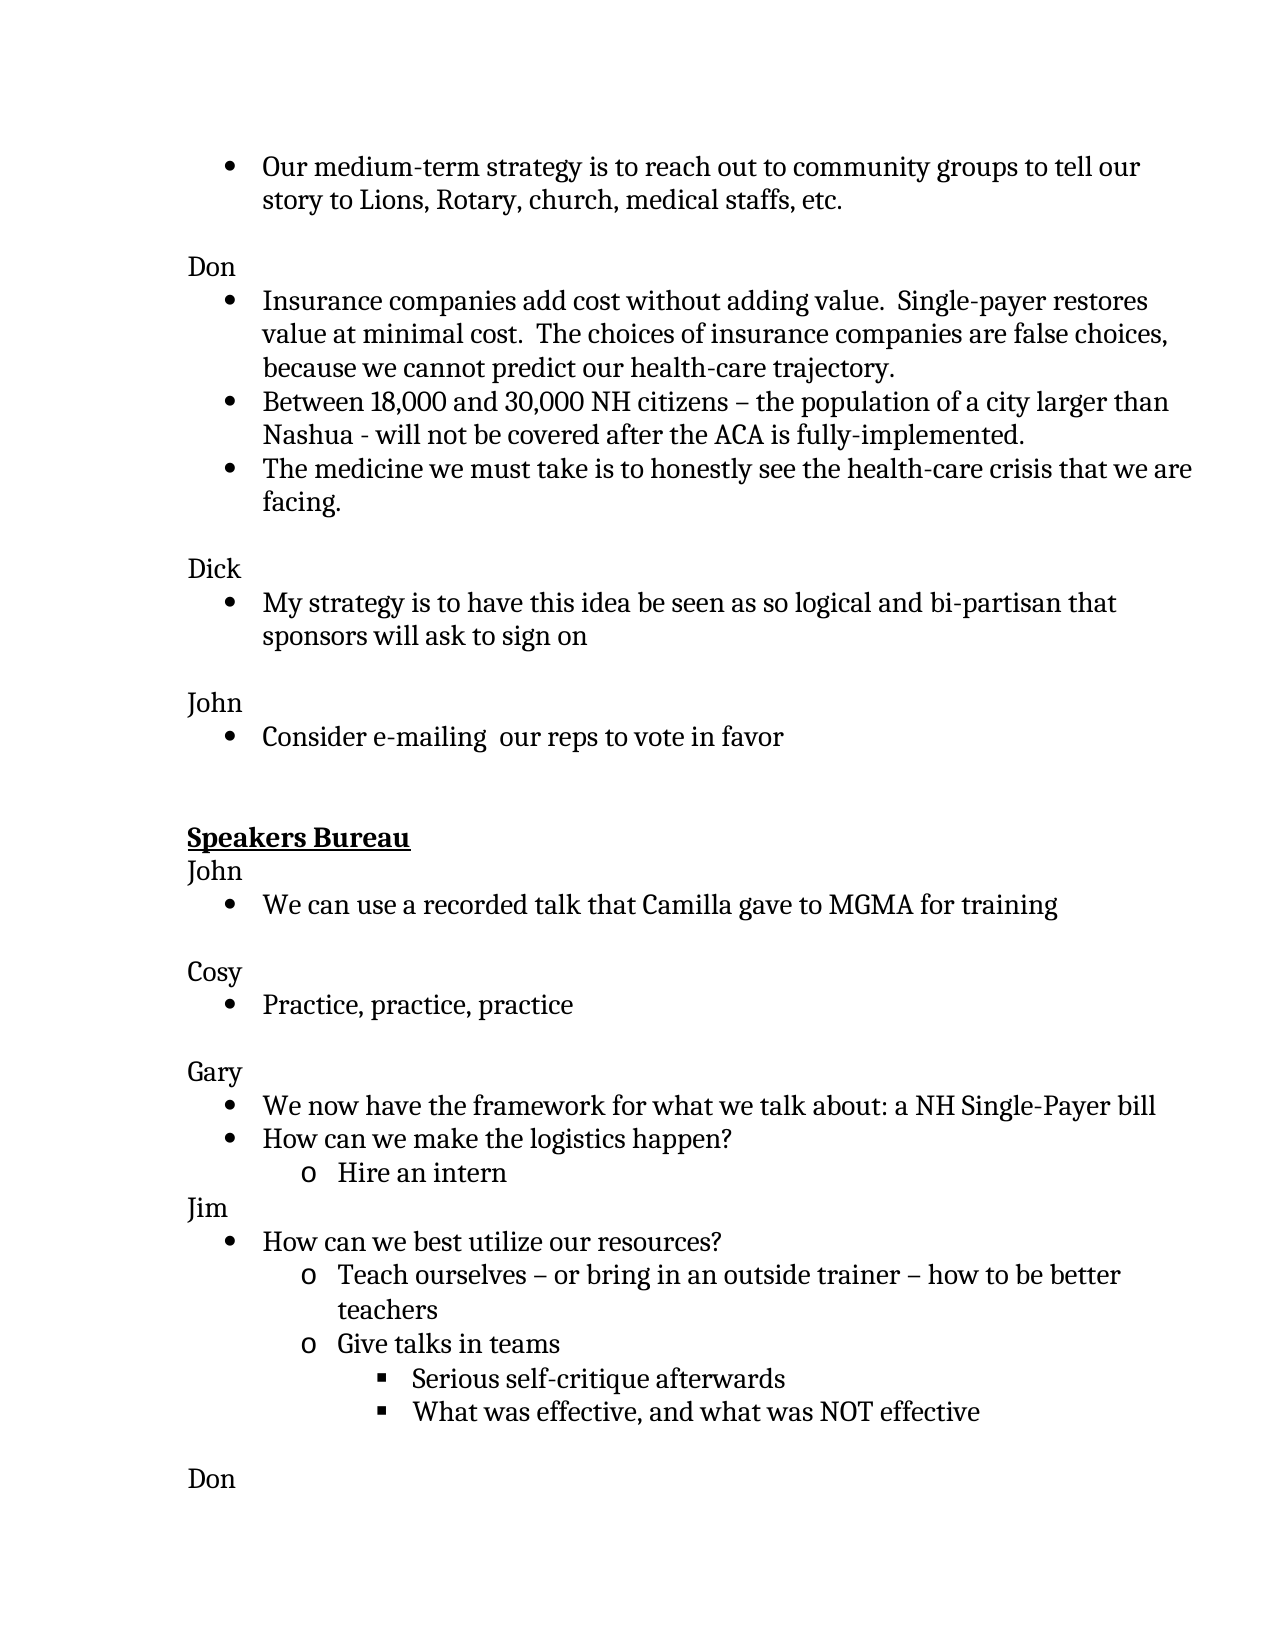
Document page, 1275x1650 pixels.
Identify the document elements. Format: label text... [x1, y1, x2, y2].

text John [187, 687, 1200, 720]
text Don [187, 1462, 1200, 1496]
list What was effective, and what was NOT effective [375, 1395, 1200, 1429]
text Dick [187, 552, 1200, 586]
list Teach ourselves – or bring in an outside trainer – how to be better teachers [300, 1258, 1200, 1327]
text Speakers Bureau [187, 821, 1200, 854]
list Our medium-term strategy is to reach out to community groups to tell our story to Lions, Rotary, church, medical staffs, etc. [225, 150, 1200, 217]
list We can use a recorded talk that Camilla gave to MGMA for training [225, 888, 1200, 921]
text Jim [187, 1191, 1200, 1225]
list Practice, practice, practice [225, 988, 1200, 1022]
list How can we make the logistics happen? [225, 1123, 1200, 1156]
list The medicine we must take is to honestly see the health-care crisis that we are facing. [225, 452, 1200, 519]
list Insurance companies add cost without adding value. Single-payer restores value at minimal cost. The choices of insurance companies are false choices, because we cannot predict our health-care trajectory. [225, 284, 1200, 385]
list My strategy is to have this idea be seen as so logical and bi-partisan that sponsors will ask to sign on [225, 586, 1200, 653]
list How can we best utilize our resources? [225, 1225, 1200, 1258]
list Give talks in teams [300, 1327, 1200, 1362]
text Gary [187, 1056, 1200, 1089]
list Serious self-critique afterwards [375, 1362, 1200, 1395]
text Cosy [187, 955, 1200, 988]
list Hire an intern [300, 1156, 1200, 1191]
text Don [187, 251, 1200, 284]
list Between 18,000 and 30,000 NH citizens – the population of a city larger than Nashua - will not be covered after the ACA is fully-implemented. [225, 385, 1200, 452]
list We now have the framework for what we talk about: a NH Single-Payer bill [225, 1089, 1200, 1123]
text John [187, 854, 1200, 888]
list Consider e-mailing our reps to vote in favor [225, 720, 1200, 754]
